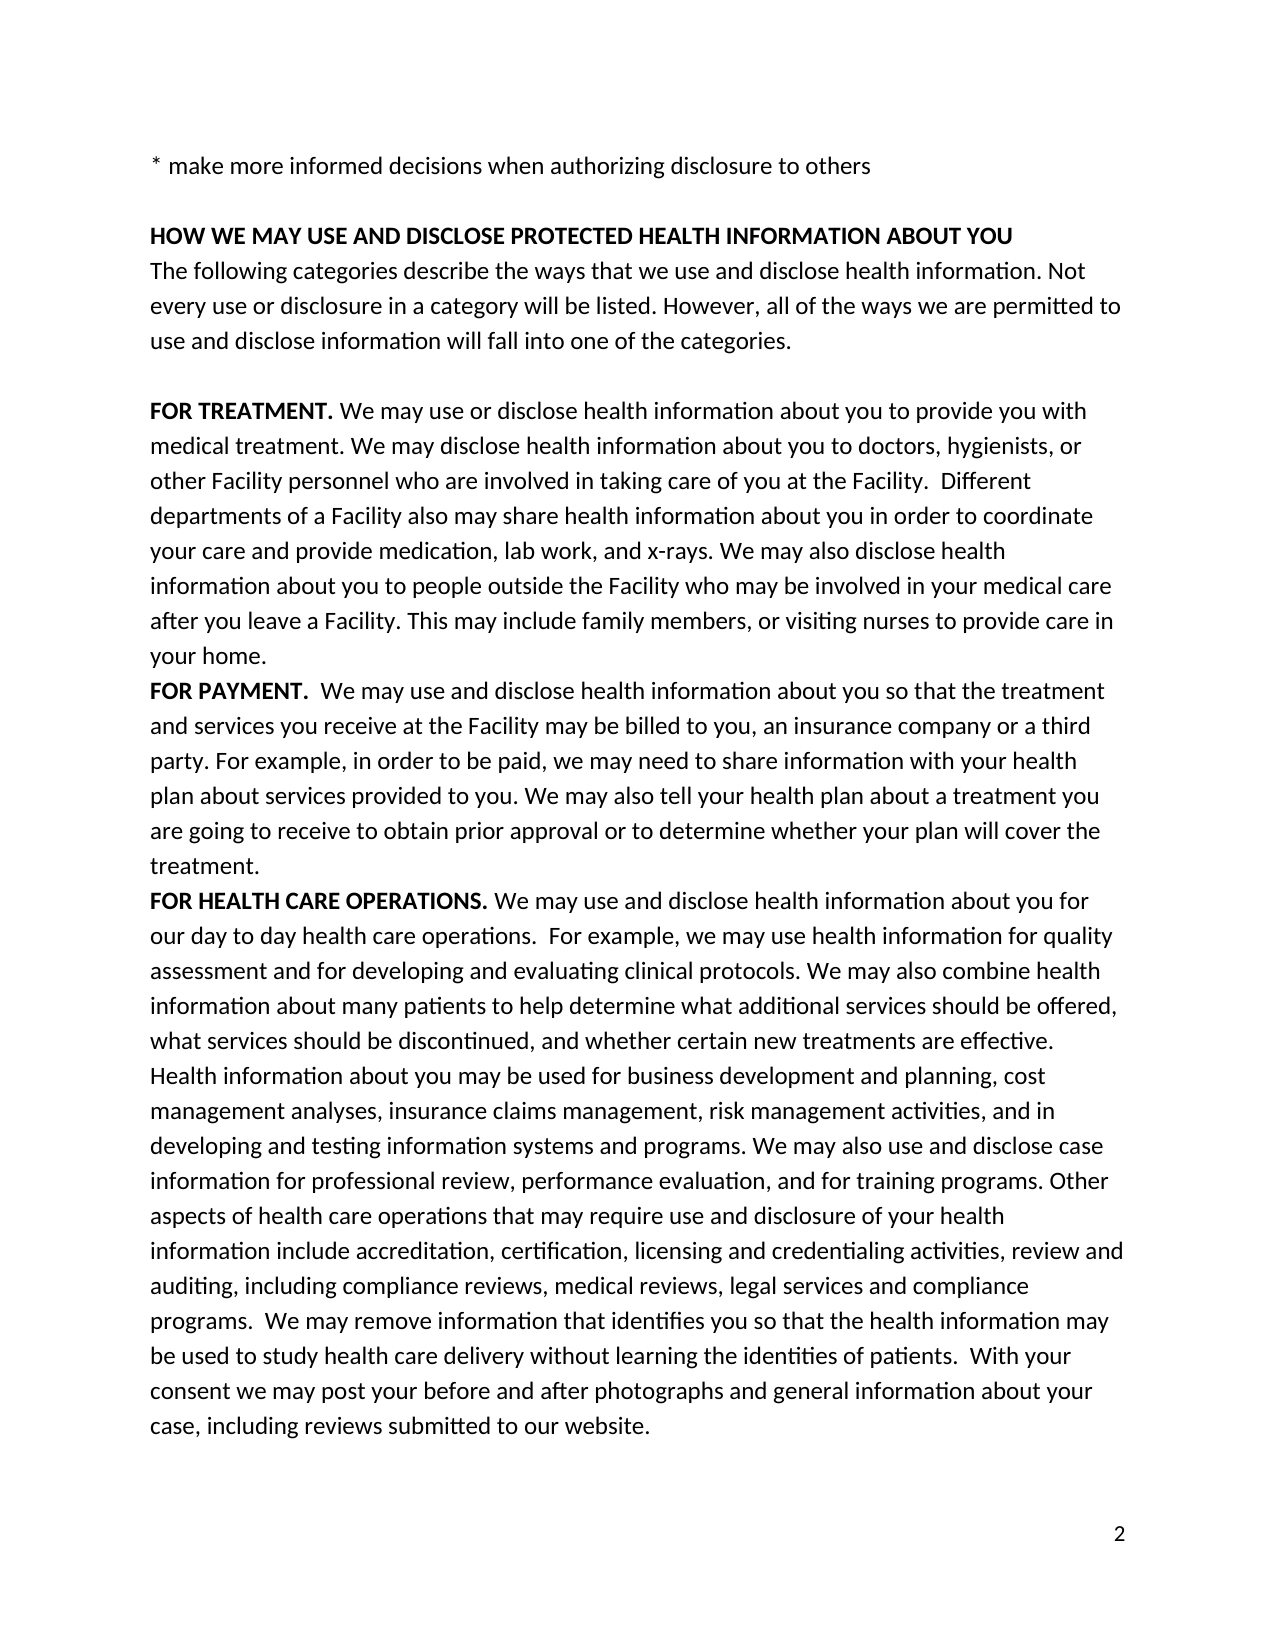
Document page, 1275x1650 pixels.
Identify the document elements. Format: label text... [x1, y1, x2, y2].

text FOR PAYMENT. We may use and disclose health information about you so that the treatment and services you receive at the Facility may be billed to you, an insurance company or a third party. For example, in order to be paid, we may need to share information with your health plan about services provided to you. We may also tell your health plan about a treatment you are going to receive to obtain prior approval or to determine whether your plan will cover the treatment. [150, 675, 1125, 881]
text FOR HEALTH CARE OPERATIONS. We may use and disclose health information about you for our day to day health care operations. For example, we may use health information for quality assessment and for developing and evaluating clinical protocols. We may also combine health information about many patients to help determine what additional services should be offered, what services should be discontinued, and whether certain new treatments are effective. Health information about you may be used for business development and planning, cost management analyses, insurance claims management, risk management activities, and in developing and testing information systems and programs. We may also use and disclose case information for professional review, performance evaluation, and for training programs. Other aspects of health care operations that may require use and disclosure of your health information include accreditation, certification, licensing and credentialing activities, review and auditing, including compliance reviews, medical reviews, legal services and compliance programs. We may remove information that identifies you so that the health information may be used to study health care delivery without learning the identities of patients. With your consent we may post your before and after photographs and general information about your case, including reviews submitted to our website. [150, 885, 1125, 1441]
text The following categories describe the ways that we use and disclose health information. Not every use or disclosure in a category will be listed. However, all of the ways we are permitted to use and disclose information will fall into one of the categories. [150, 255, 1125, 356]
text FOR TREATMENT. We may use or disclose health information about you to provide you with medical treatment. We may disclose health information about you to doctors, hygienists, or other Facility personnel who are involved in taking care of you at the Facility. Different departments of a Facility also may share health information about you in order to coordinate your care and provide medication, lab work, and x-rays. We may also disclose health information about you to people outside the Facility who may be involved in your medical care after you leave a Facility. This may include family members, or visiting nurses to provide care in your home. [150, 395, 1125, 671]
text HOW WE MAY USE AND DISCLOSE PROTECTED HEALTH INFORMATION ABOUT YOU [150, 220, 1125, 251]
text * make more informed decisions when authorizing disclosure to others [150, 150, 1125, 181]
